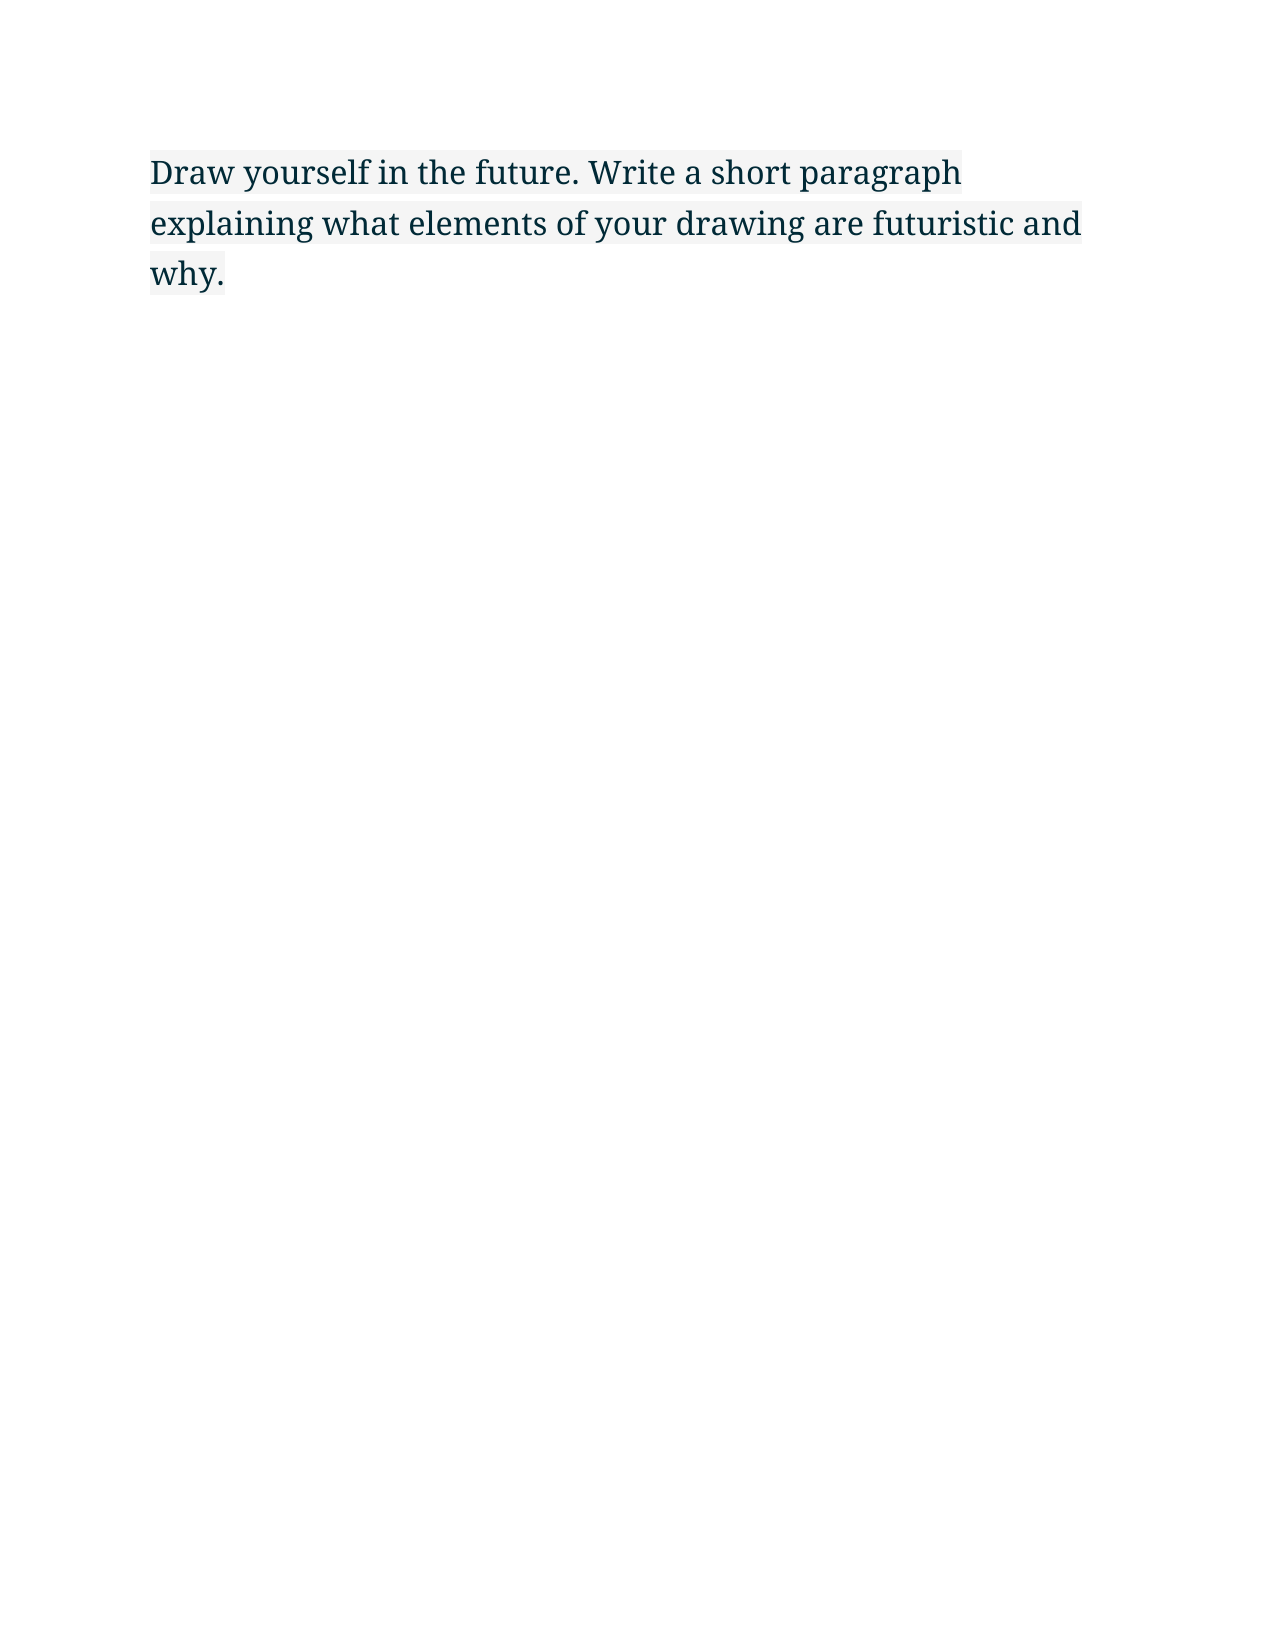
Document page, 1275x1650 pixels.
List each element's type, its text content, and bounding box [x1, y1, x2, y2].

text Draw yourself in the future. Write a short paragraph explaining what elements of your drawing are futuristic and why. [150, 150, 1125, 295]
